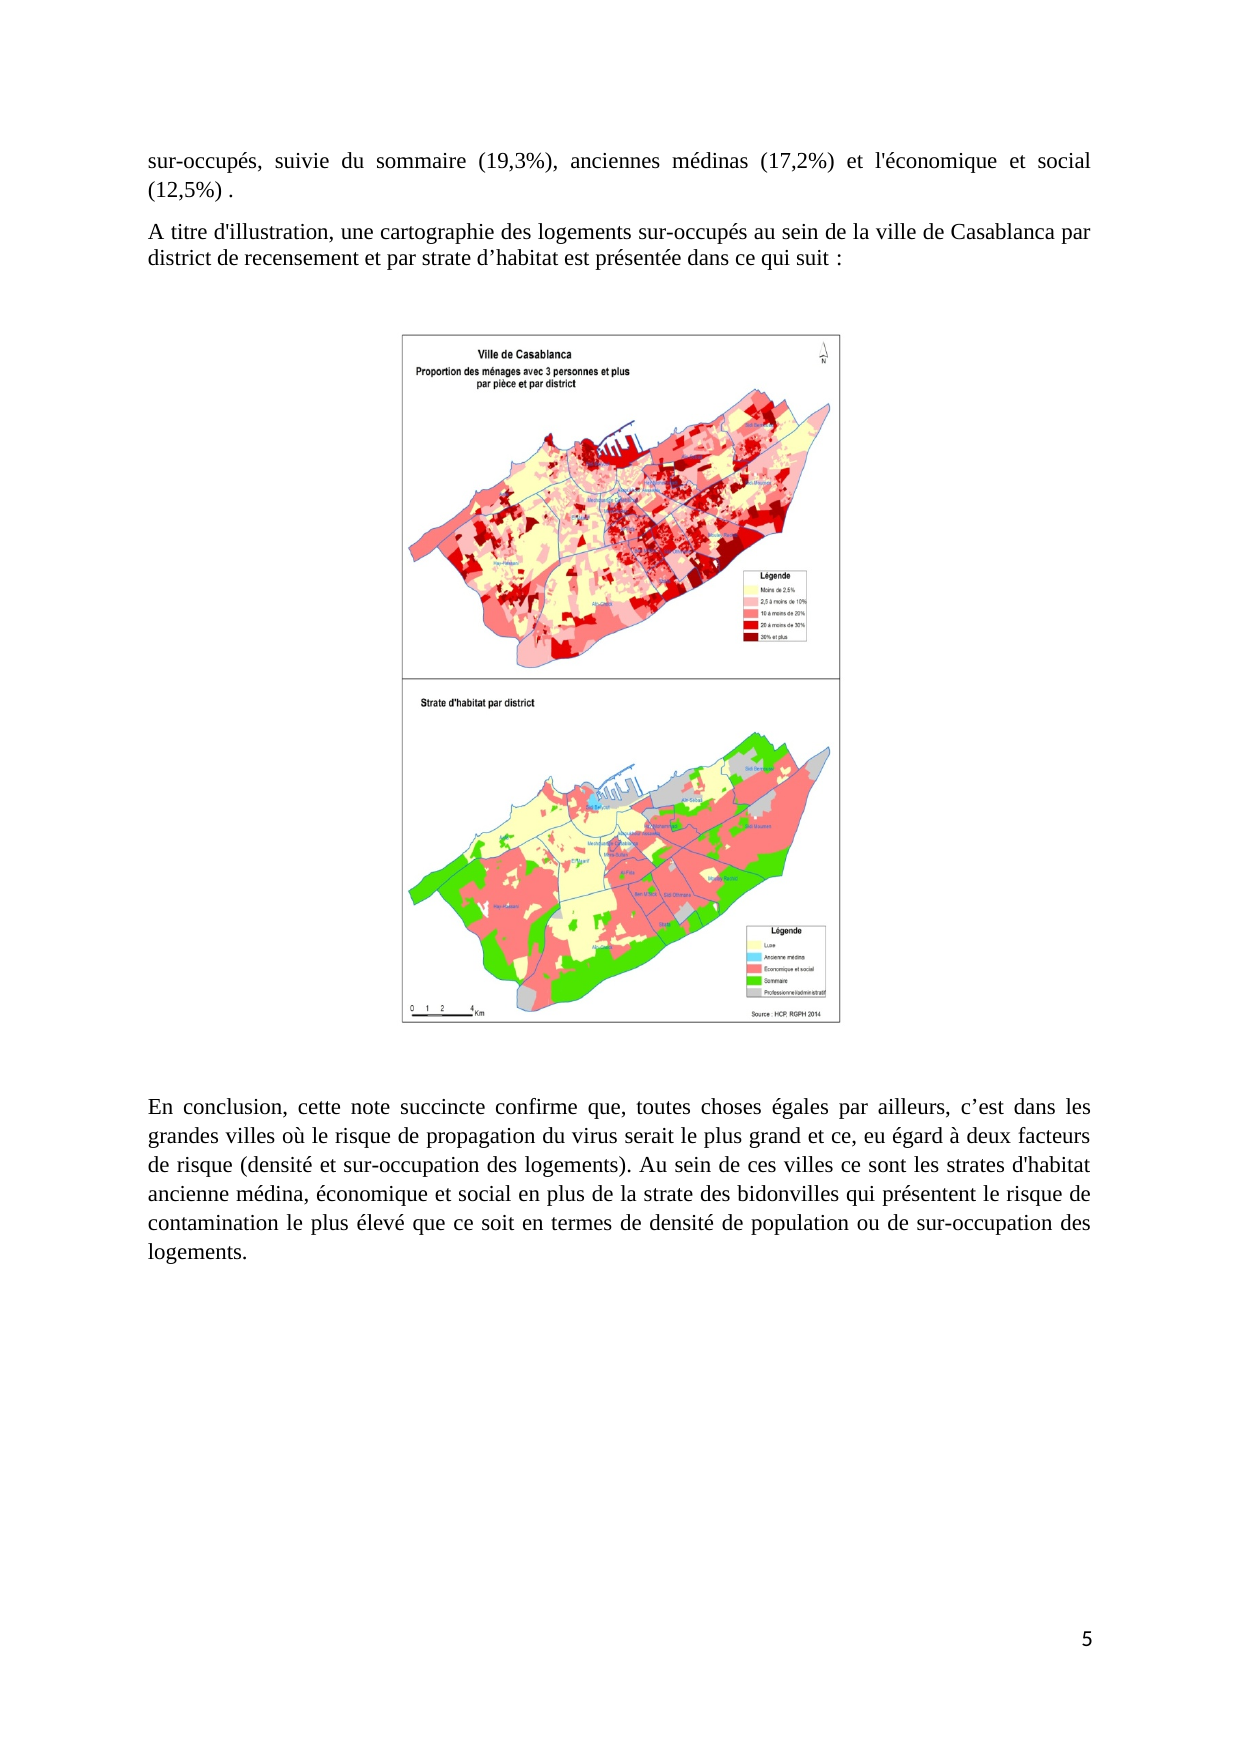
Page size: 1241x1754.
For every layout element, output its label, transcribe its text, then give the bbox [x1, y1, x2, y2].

text A titre d'illustration, une cartographie des logements sur-occupés au sein de la ville de Casablanca par district de recensement et par strate d’habitat est présentée dans ce qui suit : [148, 218, 1093, 271]
list En conclusion, cette note succincte confirme que, toutes choses égales par ailleurs, c’est dans les grandes villes où le risque de propagation du virus serait le plus grand et ce, eu égard à deux facteurs de risque (densité et sur-occupation des logements). Au sein de ces villes ce sont les strates d'habitat ancienne médina, économique et social en plus de la strate des bidonvilles qui présentent le risque de contamination le plus élevé que ce soit en termes de densité de population ou de sur-occupation des logements. [148, 1093, 1093, 1264]
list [148, 148, 1093, 203]
picture [385, 283, 855, 1069]
